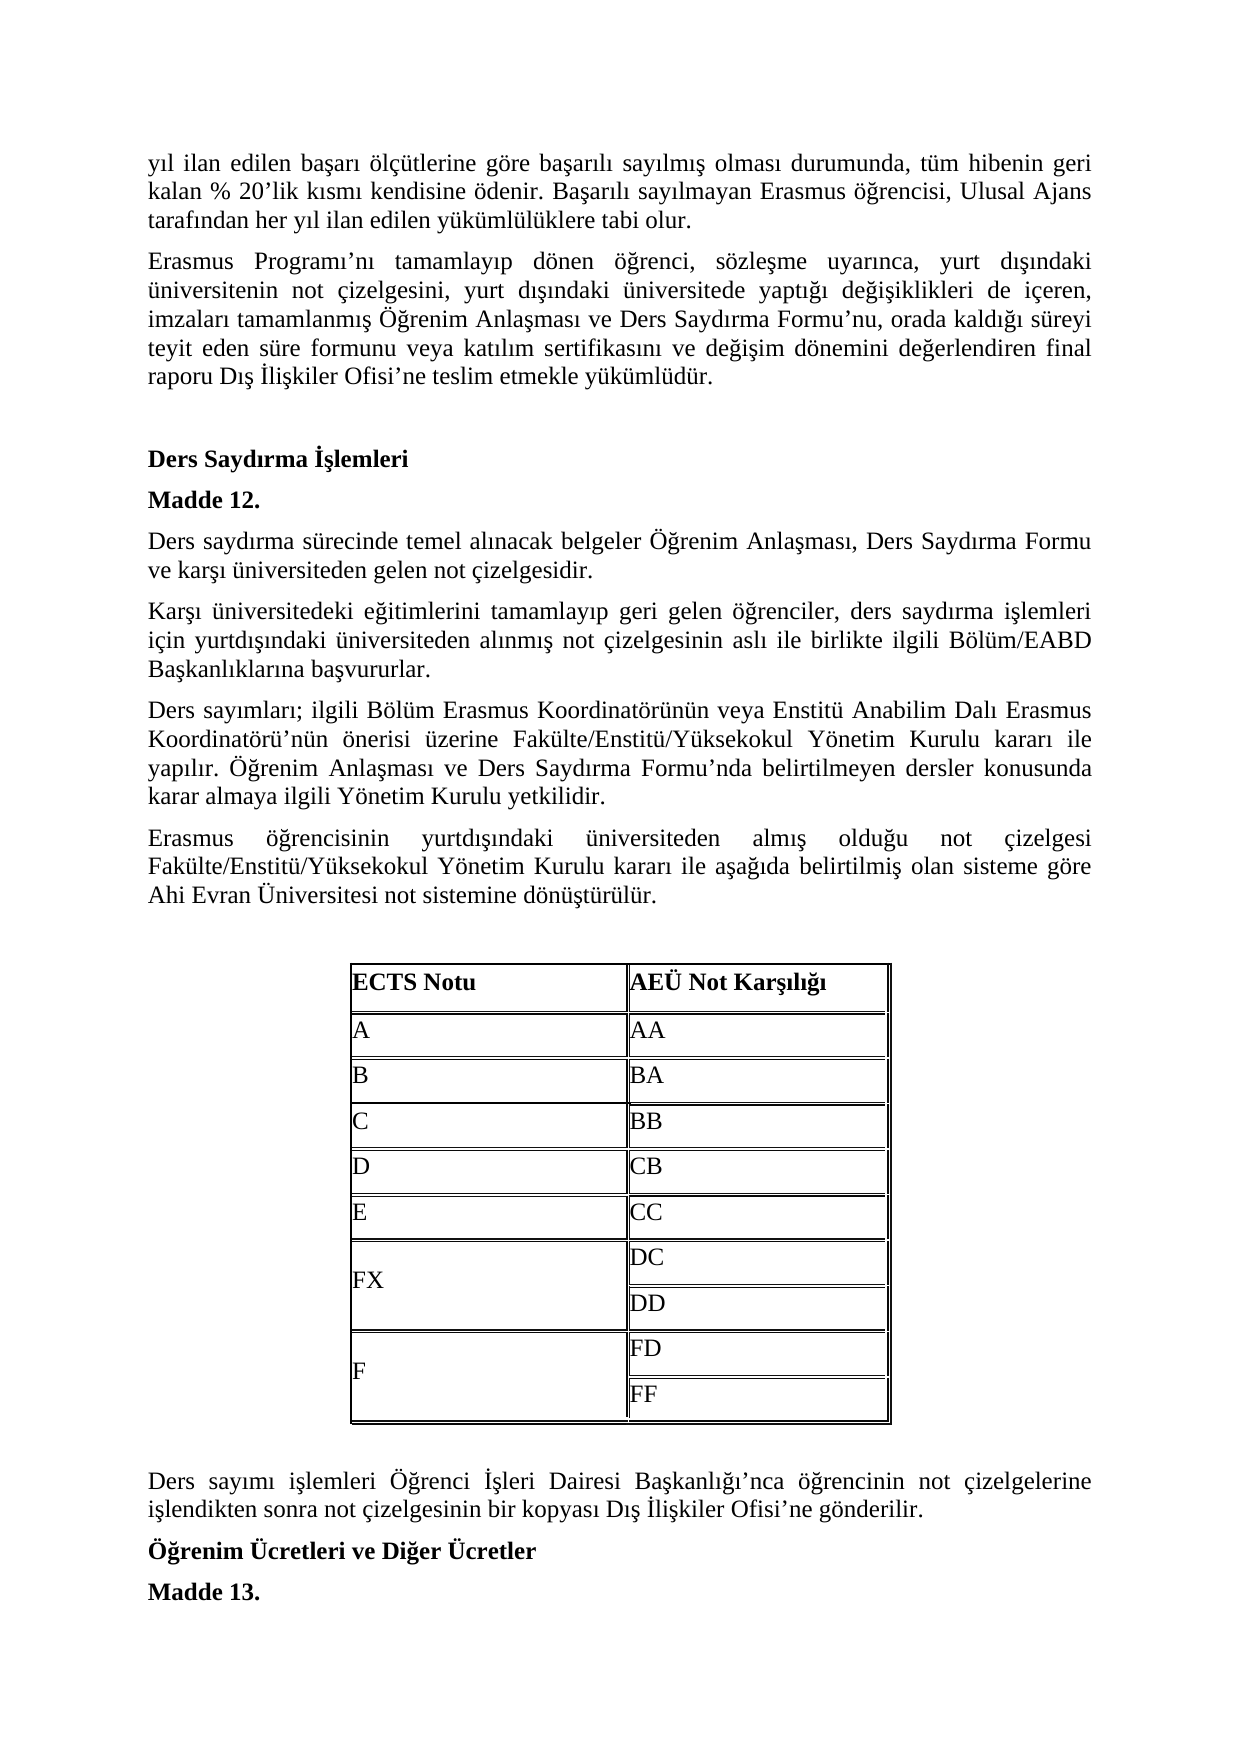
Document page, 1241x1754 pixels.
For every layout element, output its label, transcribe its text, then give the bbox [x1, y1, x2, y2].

table_cell BB [630, 1102, 889, 1147]
text Erasmus öğrencisinin yurtdışındaki üniversiteden almış olduğu not çizelgesi Fakülte/Enstitü/Yüksekokul Yönetim Kurulu kararı ile aşağıda belirtilmiş olan sisteme göre Ahi Evran Üniversitesi not sistemine dönüştürülür. [148, 823, 1093, 909]
table_cell AA [628, 1011, 889, 1056]
text Karşı üniversitedeki eğitimlerini tamamlayıp geri gelen öğrenciler, ders saydırma işlemleri için yurtdışındaki üniversiteden alınmış not çizelgesinin aslı ile birlikte ilgili Bölüm/EABD Başkanlıklarına başvururlar. [148, 596, 1093, 683]
table_cell F [352, 1333, 628, 1420]
text Öğrenim Ücretleri ve Diğer Ücretler [148, 1536, 1093, 1564]
text Madde 12. [148, 485, 1093, 514]
table_cell E [352, 1197, 626, 1238]
table_cell C [352, 1104, 626, 1147]
text Ders sayımları; ilgili Bölüm Erasmus Koordinatörünün veya Enstitü Anabilim Dalı Erasmus Koordinatörü’nün önerisi üzerine Fakülte/Enstitü/Yüksekokul Yönetim Kurulu kararı ile yapılır. Öğrenim Anlaşması ve Ders Saydırma Formu’nda belirtilmeyen dersler konusunda karar almaya ilgili Yönetim Kurulu yetkilidir. [148, 695, 1093, 810]
table_cell CC [628, 1193, 889, 1238]
table_cell BA [628, 1056, 889, 1102]
table_cell B [352, 1060, 626, 1102]
table_cell FF [628, 1375, 889, 1420]
table_header ECTS Notu [352, 965, 626, 1011]
table_cell DD [628, 1284, 889, 1329]
text Ders sayımı işlemleri Öğrenci İşleri Dairesi Başkanlığı’nca öğrencinin not çizelgelerine işlendikten sonra not çizelgesinin bir kopyası Dış İlişkiler Ofisi’ne gönderilir. [148, 1466, 1093, 1523]
text Ders saydırma sürecinde temel alınacak belgeler Öğrenim Anlaşması, Ders Saydırma Formu ve karşı üniversiteden gelen not çizelgesidir. [148, 526, 1093, 584]
table_header AEÜ Not Karşılığı [630, 965, 887, 1011]
text Erasmus Programı’nı tamamlayıp dönen öğrenci, sözleşme uyarınca, yurt dışındaki üniversitenin not çizelgesini, yurt dışındaki üniversitede yaptığı değişiklikleri de içeren, imzaları tamamlanmış Öğrenim Anlaşması ve Ders Saydırma Formu’nu, orada kaldığı süreyi teyit eden süre formunu veya katılım sertifikasını ve değişim dönemini değerlendiren final raporu Dış İlişkiler Ofisi’ne teslim etmekle yükümlüdür. [148, 246, 1093, 390]
table_cell FD [630, 1329, 888, 1375]
table_cell D [352, 1151, 626, 1193]
text Ders Saydırma İşlemleri [148, 444, 1093, 473]
text Madde 13. [148, 1577, 1093, 1606]
table_cell A [352, 1015, 626, 1056]
table_cell FX [352, 1242, 626, 1329]
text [148, 148, 1093, 234]
table_cell DC [630, 1238, 889, 1284]
table_cell CB [628, 1147, 889, 1193]
